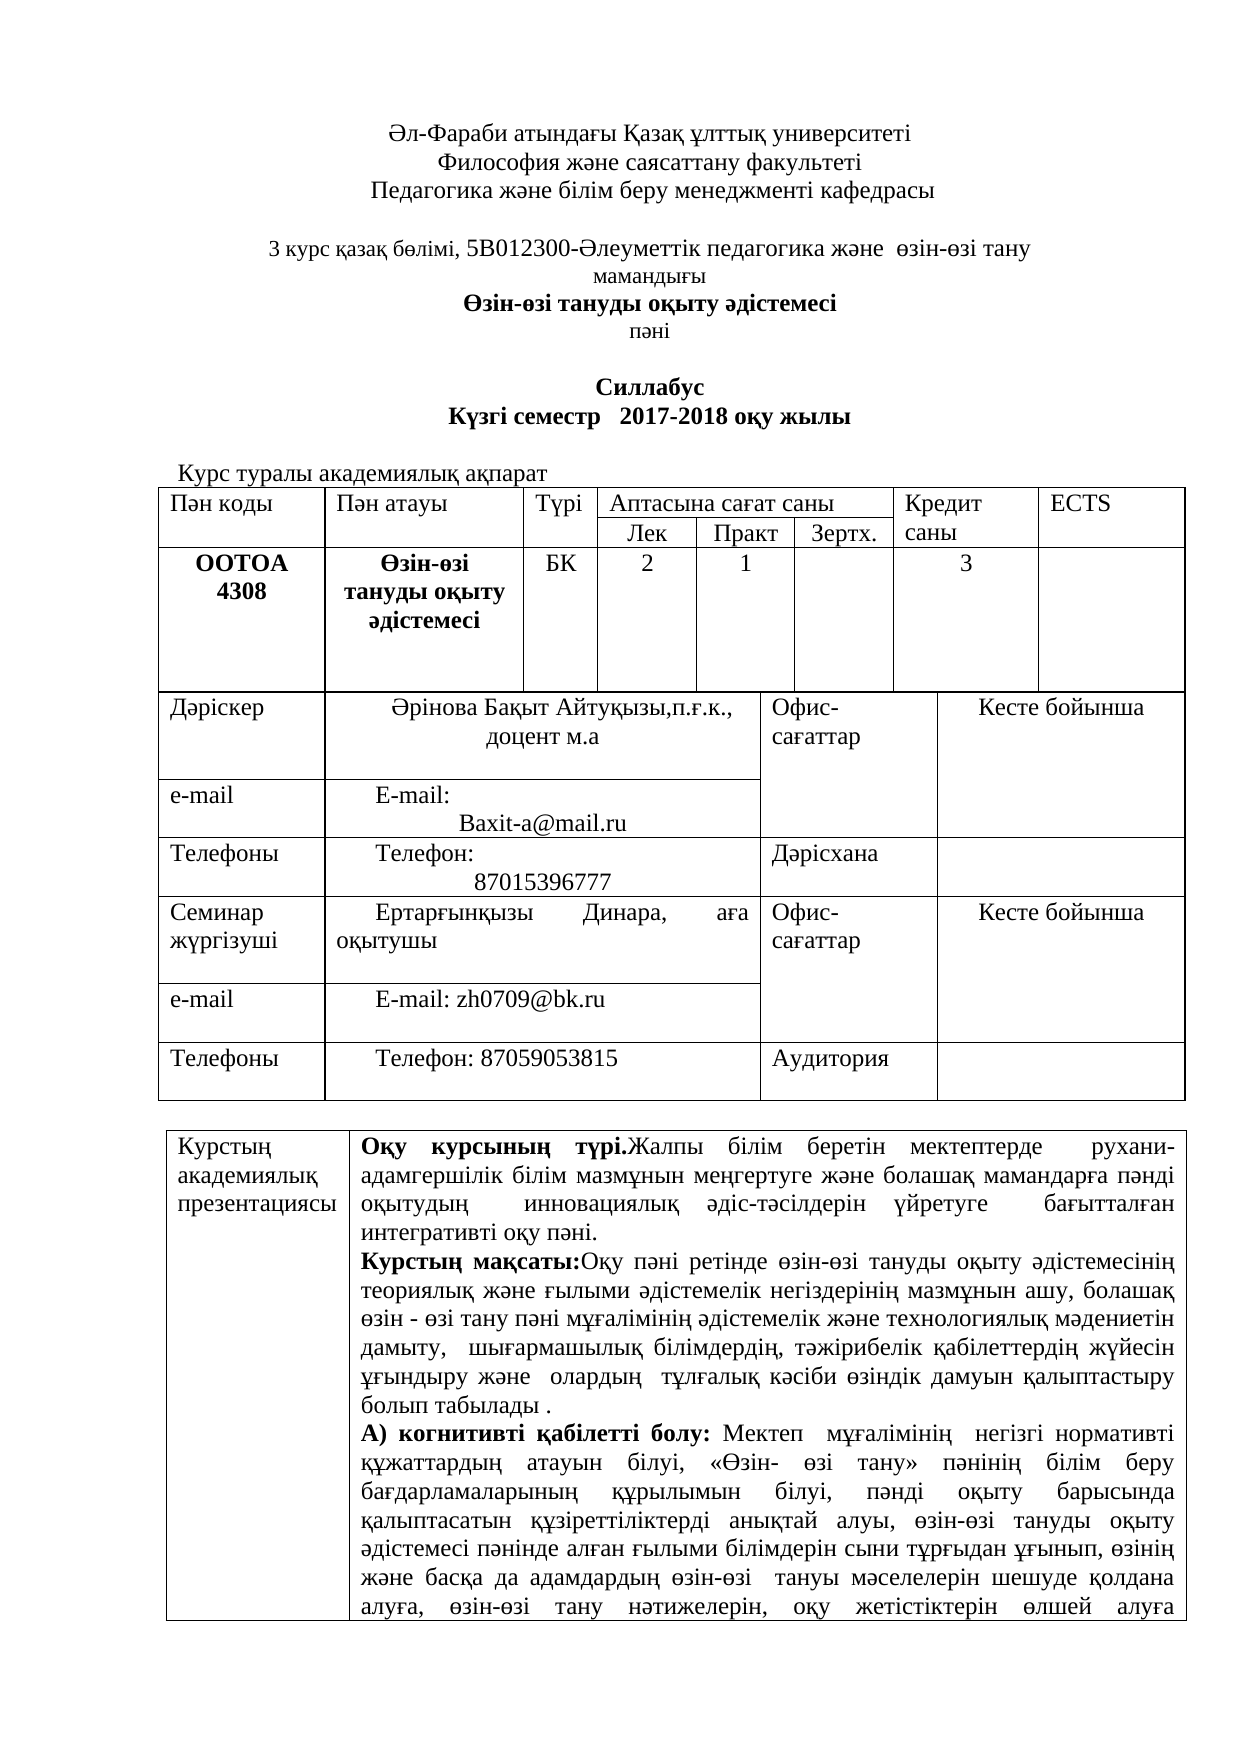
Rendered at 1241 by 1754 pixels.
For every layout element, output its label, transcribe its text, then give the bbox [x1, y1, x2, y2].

table_cell Зертх. [795, 518, 893, 547]
table_header Түрі [524, 488, 597, 547]
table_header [167, 1131, 349, 1620]
table_header Пән атауы [326, 488, 523, 547]
table_cell Офис-сағаттар [761, 897, 937, 1042]
table_cell 3 [894, 548, 1038, 691]
table_cell Практ [697, 518, 794, 547]
table_cell Телефоны [159, 838, 324, 896]
text Силлабус [177, 372, 1122, 401]
table_cell 1 [697, 548, 794, 691]
text Өзін-өзі тануды оқыту әдістемесі [177, 288, 1122, 317]
table_header ECTS [1039, 488, 1184, 547]
table_cell БК [524, 548, 597, 691]
text мамандығы [177, 262, 1122, 288]
table_header Пән коды [159, 488, 324, 547]
table_header Аптасына сағат саны [598, 488, 893, 517]
text Күзгі семестр 2017-2018 оқу жылы [177, 401, 1122, 429]
table_cell Телефоны [159, 1043, 324, 1100]
table_cell Телефон: 87059053815 [326, 1043, 760, 1100]
table_cell Телефон: 87015396777 [326, 838, 760, 896]
table_cell E-mail: zh0709@bk.ru [326, 984, 760, 1042]
table_cell [938, 1043, 1184, 1100]
table_cell [1039, 548, 1184, 691]
table_cell Офис-сағаттар [761, 693, 937, 837]
text Курс туралы академиялық ақпарат [177, 458, 1122, 487]
table_cell e-mail [159, 984, 324, 1042]
text Философия және саясаттану факультеті [177, 147, 1122, 176]
text Педагогика және білім беру менеджменті кафедрасы [177, 176, 1122, 204]
table_cell [795, 548, 893, 691]
table_cell Дәріскер [159, 693, 324, 779]
table_cell Дәрісхана [761, 838, 937, 896]
table_cell [938, 838, 1184, 896]
table_cell Әрінова Бақыт Айтуқызы,п.ғ.к., доцент м.а [326, 693, 760, 779]
table_cell Өзін-өзі тануды оқыту әдістемесі [326, 548, 523, 691]
table_cell Семинар жүргізуші [159, 897, 324, 983]
table_cell Кесте бойынша [938, 693, 1184, 837]
table_cell Кесте бойынша [938, 897, 1184, 1042]
table_cell Ертарғынқызы Динара, аға оқытушы [326, 897, 760, 983]
table_cell 2 [598, 548, 696, 691]
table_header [350, 1131, 1186, 1620]
table_cell OOTOA 4308 [159, 548, 324, 691]
table_cell Аудитория [761, 1043, 937, 1100]
text 3 курс қазақ бөлімі, 5В012300-Әлеуметтік педагогика және өзін-өзі тану [177, 233, 1122, 262]
table_header Кредит саны [894, 488, 1038, 547]
table_cell Лек [598, 518, 696, 547]
text пәні [177, 317, 1122, 343]
table_cell e-mail [159, 780, 324, 837]
text Әл-Фараби атындағы Қазақ ұлттық университеті [177, 118, 1122, 147]
table_cell E-mail: Baxit-a@mail.ru [326, 780, 760, 837]
